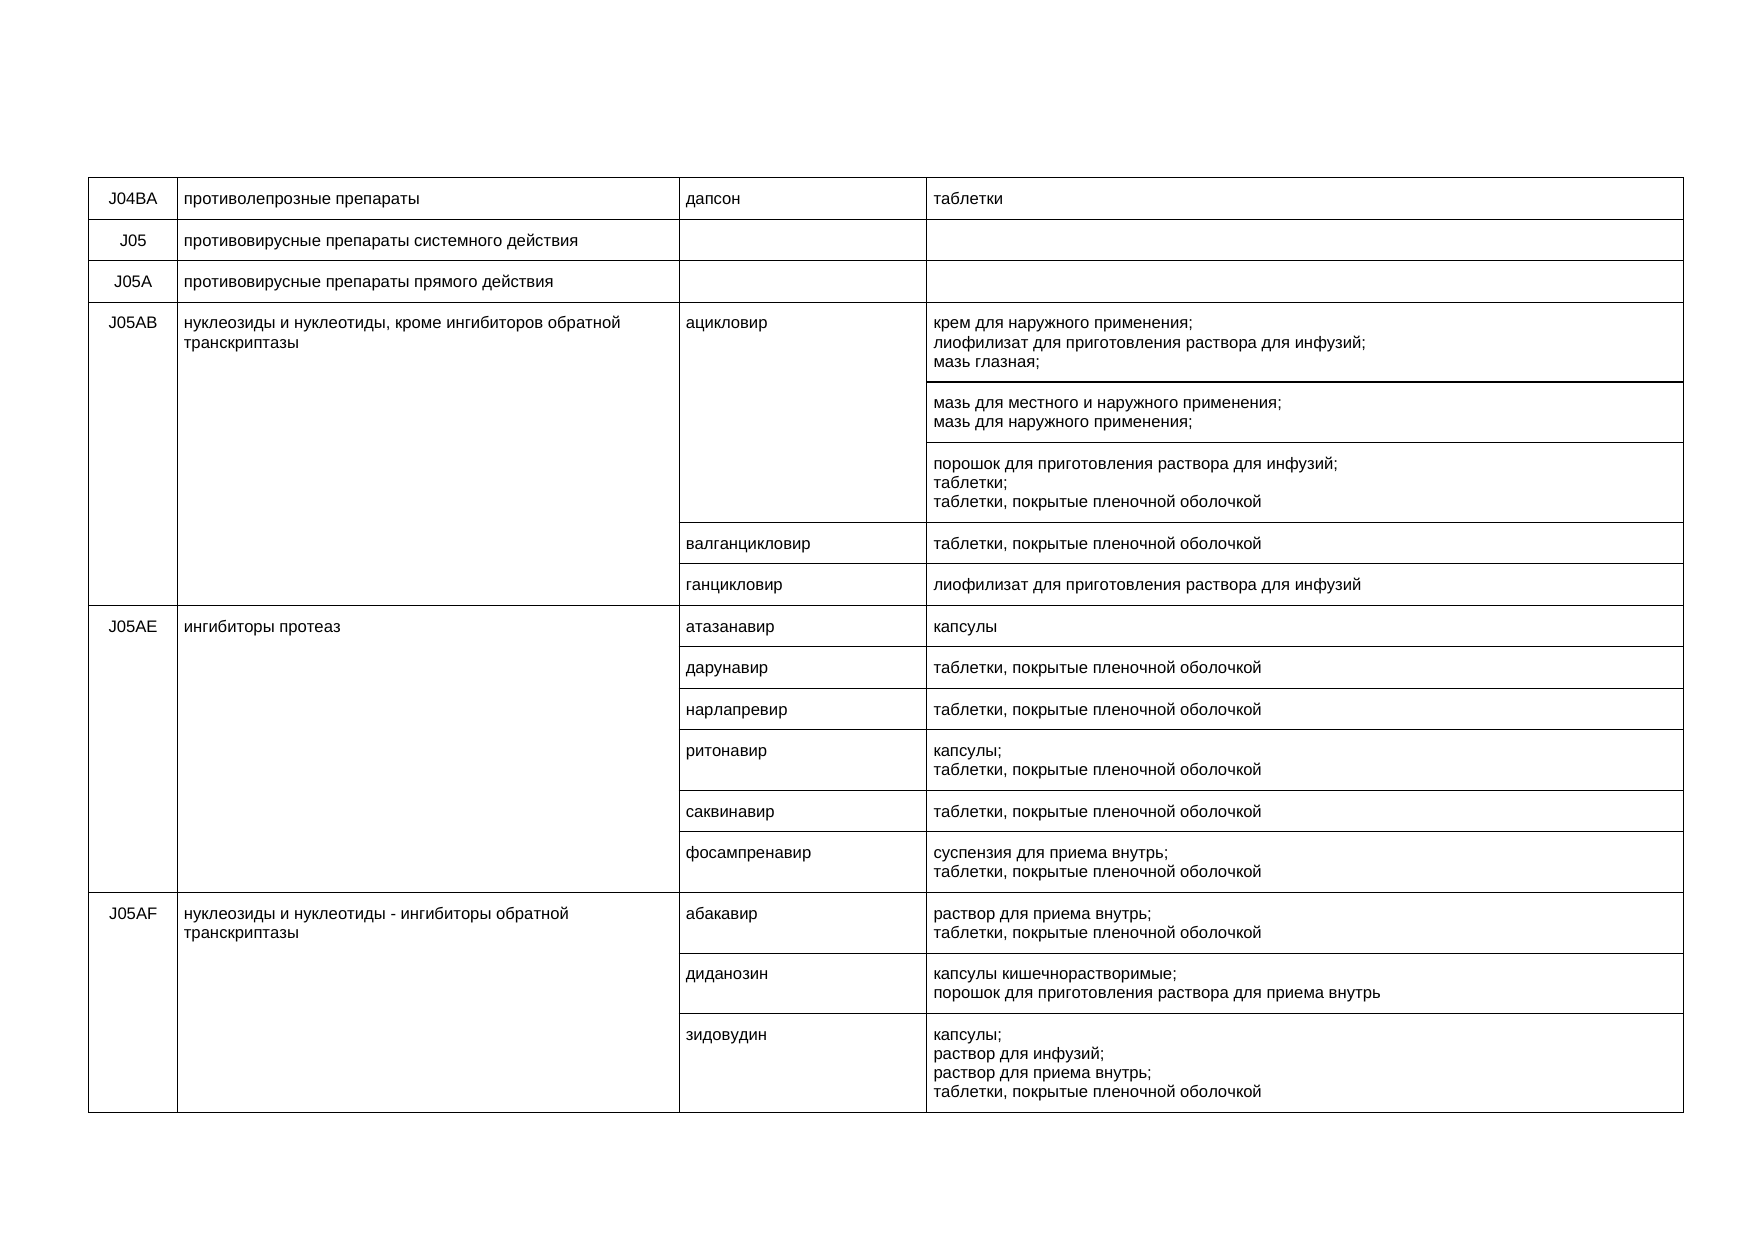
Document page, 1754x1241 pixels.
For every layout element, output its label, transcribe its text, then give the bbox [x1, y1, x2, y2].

table_cell нарлапревир [680, 689, 926, 729]
table_cell J05AE [89, 606, 177, 892]
table_cell [680, 220, 926, 260]
table_cell [927, 261, 1683, 302]
table_cell [680, 261, 926, 302]
table_cell дарунавир [680, 647, 926, 688]
table_cell J05AB [89, 303, 177, 605]
table_cell [927, 220, 1683, 260]
table_cell J05A [89, 261, 177, 302]
table_cell капсулы кишечнорастворимые; порошок для приготовления раствора для приема внутрь [927, 954, 1683, 1013]
table_cell таблетки [927, 178, 1683, 219]
table_cell ацикловир [680, 303, 926, 522]
table_cell саквинавир [680, 791, 926, 831]
table_cell крем для наружного применения; лиофилизат для приготовления раствора для инфузий; мазь глазная; [927, 303, 1683, 381]
table_cell таблетки, покрытые пленочной оболочкой [927, 791, 1683, 831]
table_cell ингибиторы протеаз [178, 606, 679, 892]
table_cell противовирусные препараты прямого действия [178, 261, 679, 302]
table_cell капсулы [927, 606, 1683, 646]
table_cell валганцикловир [680, 523, 926, 563]
table_cell мазь для местного и наружного применения; мазь для наружного применения; [927, 383, 1683, 442]
table_cell фосампренавир [680, 832, 926, 892]
table_cell ритонавир [680, 730, 926, 790]
table_cell нуклеозиды и нуклеотиды - ингибиторы обратной транскриптазы [178, 893, 679, 1112]
table_cell раствор для приема внутрь; таблетки, покрытые пленочной оболочкой [927, 893, 1683, 952]
table_cell противовирусные препараты системного действия [178, 220, 679, 260]
table_cell атазанавир [680, 606, 926, 646]
table_cell суспензия для приема внутрь; таблетки, покрытые пленочной оболочкой [927, 832, 1683, 892]
table_cell таблетки, покрытые пленочной оболочкой [927, 647, 1683, 688]
table_cell нуклеозиды и нуклеотиды, кроме ингибиторов обратной транскриптазы [178, 303, 679, 605]
table_cell J04BA [89, 178, 177, 219]
table_cell J05AF [89, 893, 177, 1112]
table_cell порошок для приготовления раствора для инфузий; таблетки; таблетки, покрытые пленочной оболочкой [927, 443, 1683, 522]
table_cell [178, 178, 679, 219]
table_cell капсулы; таблетки, покрытые пленочной оболочкой [927, 730, 1683, 790]
table_cell дапсон [680, 178, 926, 219]
table_cell диданозин [680, 954, 926, 1013]
table_cell капсулы; раствор для инфузий; раствор для приема внутрь; таблетки, покрытые пленочной оболочкой [927, 1014, 1683, 1112]
table_cell таблетки, покрытые пленочной оболочкой [927, 523, 1683, 563]
table_cell таблетки, покрытые пленочной оболочкой [927, 689, 1683, 729]
table_cell J05 [89, 220, 177, 260]
table_cell ганцикловир [680, 564, 926, 605]
table_cell зидовудин [680, 1014, 926, 1112]
table_cell абакавир [680, 893, 926, 952]
table_cell лиофилизат для приготовления раствора для инфузий [927, 564, 1683, 605]
